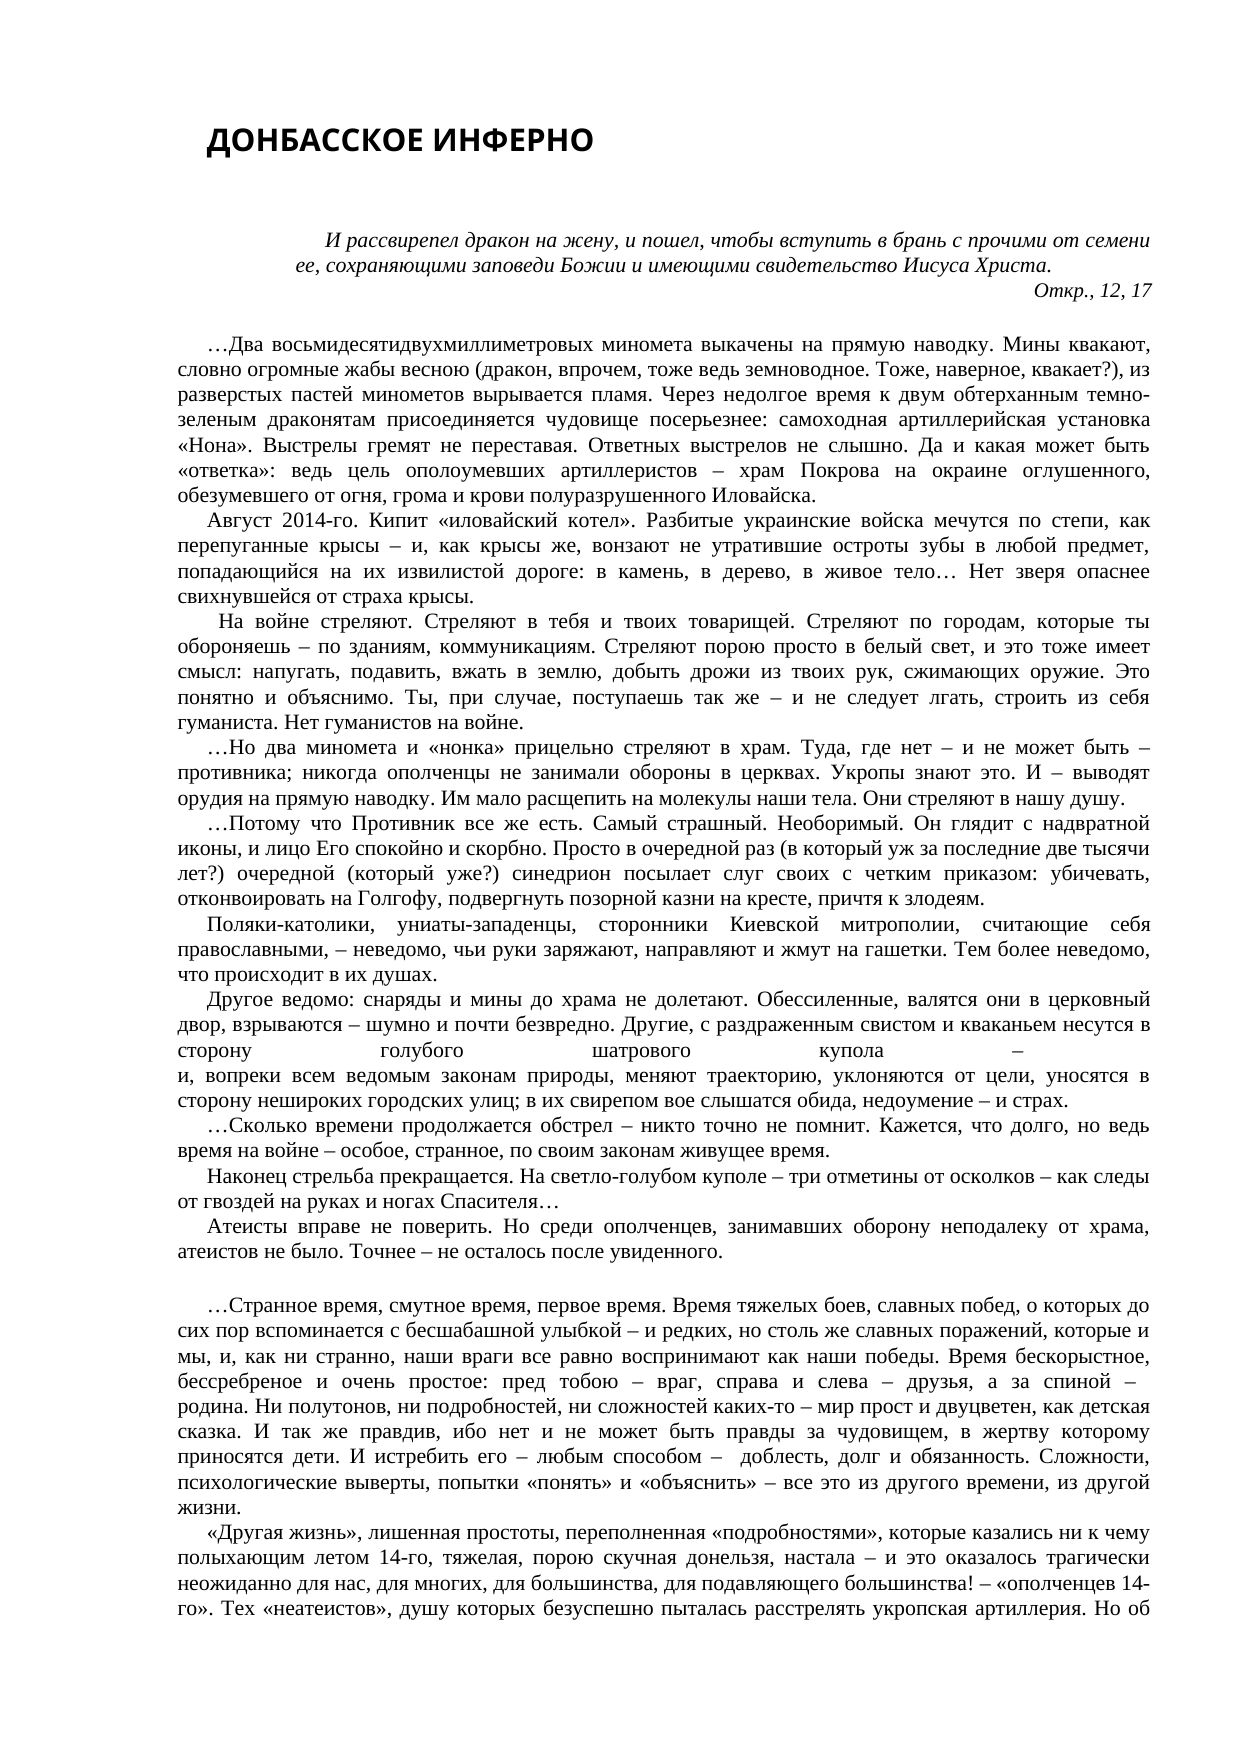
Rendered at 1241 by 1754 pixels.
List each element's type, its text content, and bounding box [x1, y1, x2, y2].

text …Сколько времени продолжается обстрел – никто точно не помнит. Кажется, что долго, но ведь время на войне – особое, странное, по своим законам живущее время. [177, 1112, 1152, 1163]
text …Но два миномета и «нонка» прицельно стреляют в храм. Туда, где нет – и не может быть – противника; никогда ополченцы не занимали обороны в церквах. Укропы знают это. И – выводят орудия на прямую наводку. Им мало расщепить на молекулы наши тела. Они стреляют в нашу душу. [177, 734, 1152, 810]
text ДОНБАССКОЕ ИНФЕРНО [207, 118, 1152, 161]
text …Странное время, смутное время, первое время. Время тяжелых боев, славных побед, о которых до сих пор вспоминается с бесшабашной улыбкой – и редких, но столь же славных поражений, которые и мы, и, как ни странно, наши враги все равно воспринимают как наши победы. Время бескорыстное, бессребреное и очень простое: пред тобою – враг, справа и слева – друзья, а за спиной – родина. Ни полутонов, ни подробностей, ни сложностей каких-то – мир прост и двуцветен, как детская сказка. И так же правдив, ибо нет и не может быть правды за чудовищем, в жертву которому приносятся дети. И истребить его – любым способом – доблесть, долг и обязанность. Сложности, психологические выверты, попытки «понять» и «объяснить» – все это из другого времени, из другой жизни. [177, 1292, 1152, 1519]
text Другое ведомо: снаряды и мины до храма не долетают. Обессиленные, валятся они в церковный двор, взрываются – шумно и почти безвредно. Другие, с раздраженным свистом и кваканьем несутся в сторону голубого шатрового купола – и, вопреки всем ведомым законам природы, меняют траекторию, уклоняются от цели, уносятся в сторону нешироких городских улиц; в их свирепом вое слышатся обида, недоумение – и страх. [177, 986, 1152, 1112]
text И рассвирепел дракон на жену, и пошел, чтобы вступить в брань с прочими от семени ее, сохраняющими заповеди Божии и имеющими свидетельство Иисуса Христа. [295, 227, 1152, 277]
text Откр., 12, 17 [177, 277, 1152, 302]
text Наконец стрельба прекращается. На светло-голубом куполе – три отметины от осколков – как следы от гвоздей на руках и ногах Спасителя… [177, 1163, 1152, 1213]
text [177, 1519, 1152, 1620]
text Атеисты вправе не поверить. Но среди ополченцев, занимавших оборону неподалеку от храма, атеистов не было. Точнее – не осталось после увиденного. [177, 1213, 1152, 1263]
text Август 2014-го. Кипит «иловайский котел». Разбитые украинские войска мечутся по степи, как перепуганные крысы – и, как крысы же, вонзают не утратившие остроты зубы в любой предмет, попадающийся на их извилистой дороге: в камень, в дерево, в живое тело… Нет зверя опаснее свихнувшейся от страха крысы. [177, 507, 1152, 608]
text …Два восьмидесятидвухмиллиметровых миномета выкачены на прямую наводку. Мины квакают, словно огромные жабы весною (дракон, впрочем, тоже ведь земноводное. Тоже, наверное, квакает?), из разверстых пастей минометов вырывается пламя. Через недолгое время к двум обтерханным темно-зеленым драконятам присоединяется чудовище посерьезнее: самоходная артиллерийская установка «Нона». Выстрелы гремят не переставая. Ответных выстрелов не слышно. Да и какая может быть «ответка»: ведь цель ополоумевших артиллеристов – храм Покрова на окраине оглушенного, обезумевшего от огня, грома и крови полуразрушенного Иловайска. [177, 331, 1152, 507]
text …Потому что Противник все же есть. Самый страшный. Необоримый. Он глядит с надвратной иконы, и лицо Его спокойно и скорбно. Просто в очередной раз (в который уж за последние две тысячи лет?) очередной (который уже?) синедрион посылает слуг своих с четким приказом: убичевать, отконвоировать на Голгофу, подвергнуть позорной казни на кресте, причтя к злодеям. [177, 810, 1152, 911]
text Поляки-католики, униаты-западенцы, сторонники Киевской митрополии, считающие себя православными, – неведомо, чьи руки заряжают, направляют и жмут на гашетки. Тем более неведомо, что происходит в их душах. [177, 911, 1152, 986]
text На войне стреляют. Стреляют в тебя и твоих товарищей. Стреляют по городам, которые ты обороняешь – по зданиям, коммуникациям. Стреляют порою просто в белый свет, и это тоже имеет смысл: напугать, подавить, вжать в землю, добыть дрожи из твоих рук, сжимающих оружие. Это понятно и объяснимо. Ты, при случае, поступаешь так же – и не следует лгать, строить из себя гуманиста. Нет гуманистов на войне. [177, 608, 1152, 734]
